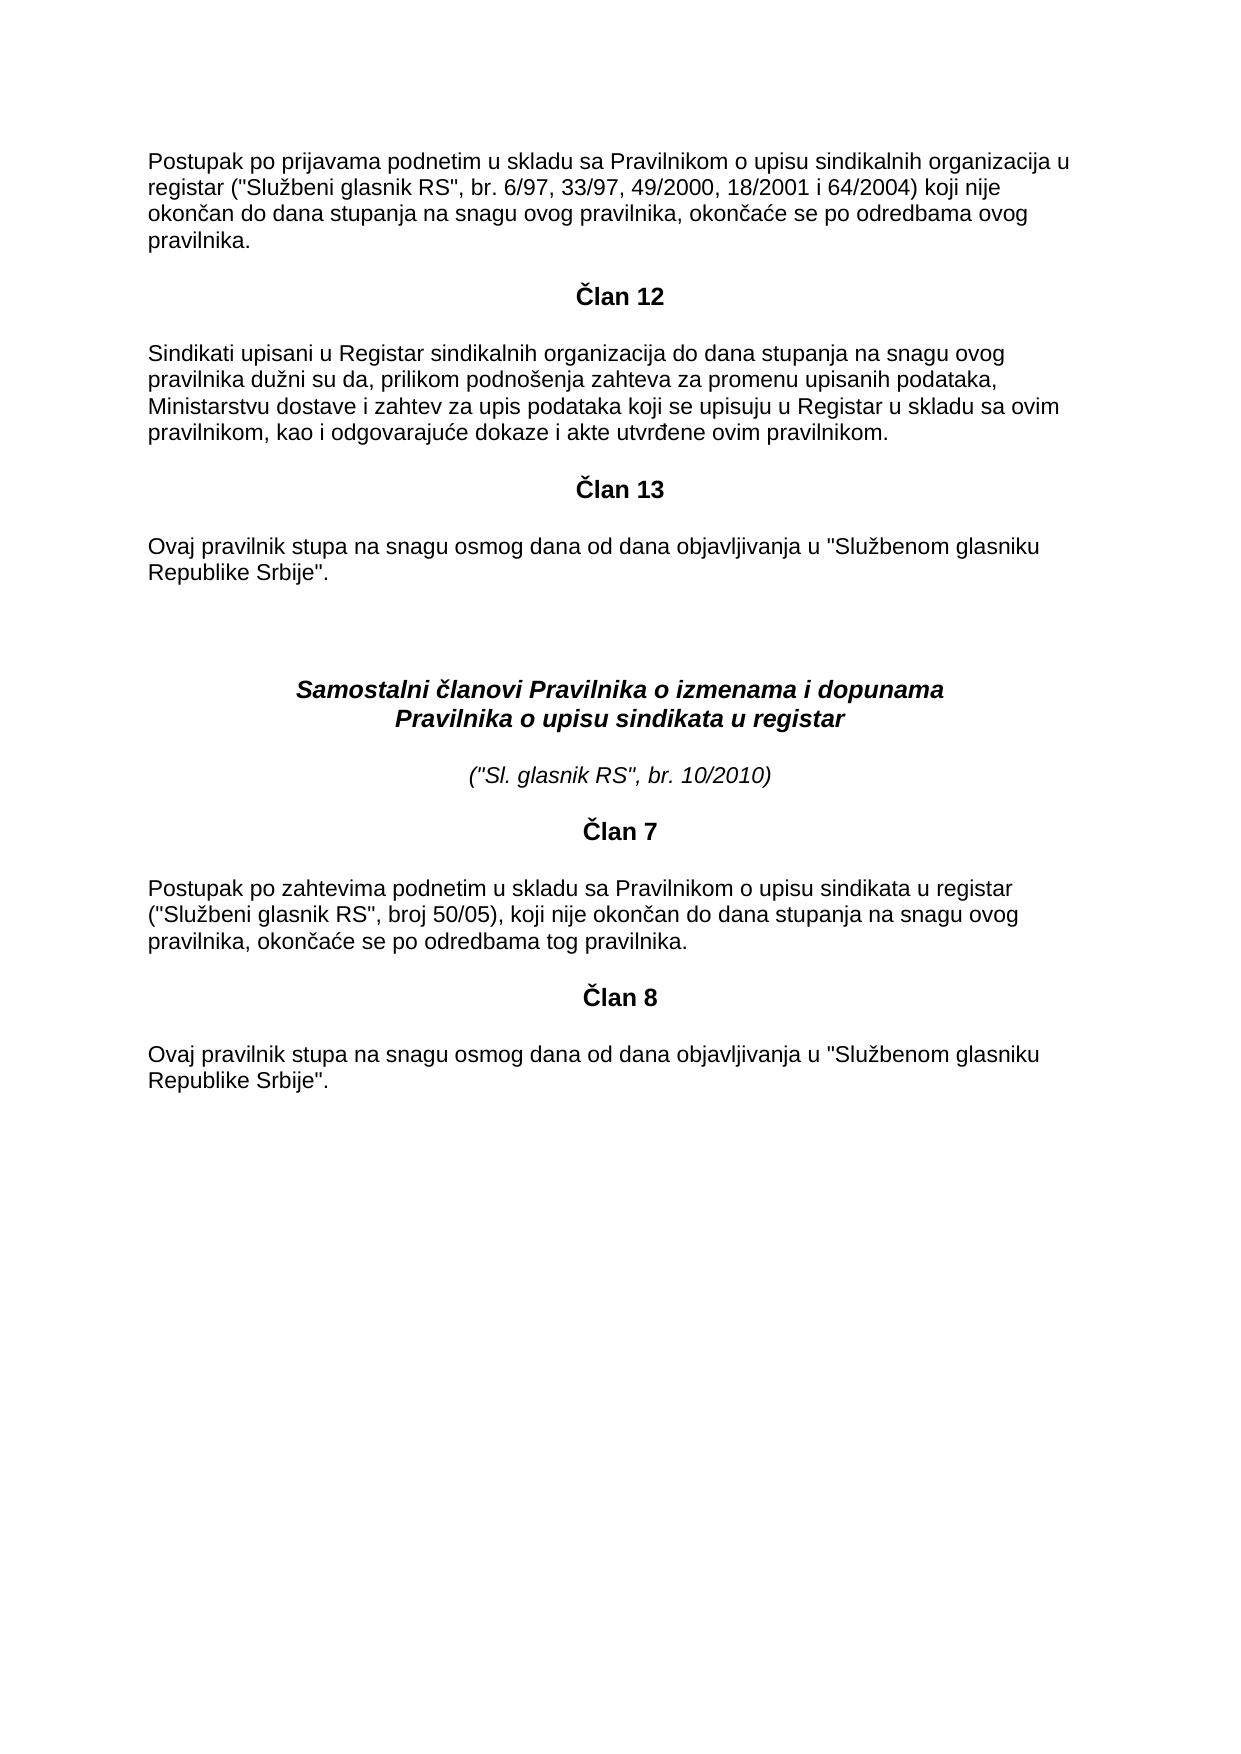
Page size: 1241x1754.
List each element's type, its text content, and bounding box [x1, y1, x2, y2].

text Postupak po prijavama podnetim u skladu sa Pravilnikom o upisu sindikalnih organizacija u registar ("Službeni glasnik RS", br. 6/97, 33/97, 49/2000, 18/2001 i 64/2004) koji nije okončan do dana stupanja na snagu ovog pravilnika, okončaće se po odredbama ovog pravilnika. [148, 148, 1093, 253]
text Član 13 [148, 475, 1093, 503]
text Član 8 [148, 983, 1093, 1012]
text ("Sl. glasnik RS", br. 10/2010) [148, 762, 1093, 788]
text Sindikati upisani u Registar sindikalnih organizacija do dana stupanja na snagu ovog pravilnika dužni su da, prilikom podnošenja zahteva za promenu upisanih podataka, Ministarstvu dostave i zahtev za upis podataka koji se upisuju u Registar u skladu sa ovim pravilnikom, kao i odgovarajuće dokaze i akte utvrđene ovim pravilnikom. [148, 340, 1093, 446]
text Postupak po zahtevima podnetim u skladu sa Pravilnikom o upisu sindikata u registar ("Službeni glasnik RS", broj 50/05), koji nije okončan do dana stupanja na snagu ovog pravilnika, okončaće se po odredbama tog pravilnika. [148, 875, 1093, 954]
text Ovaj pravilnik stupa na snagu osmog dana od dana objavljivanja u "Službenom glasniku Republike Srbije". [148, 1041, 1093, 1094]
text Član 7 [148, 817, 1093, 846]
text Član 12 [148, 282, 1093, 311]
text Ovaj pravilnik stupa na snagu osmog dana od dana objavljivanja u "Službenom glasniku Republike Srbije". [148, 533, 1093, 585]
text Samostalni članovi Pravilnika o izmenama i dopunama Pravilnika o upisu sindikata u registar [148, 675, 1093, 732]
